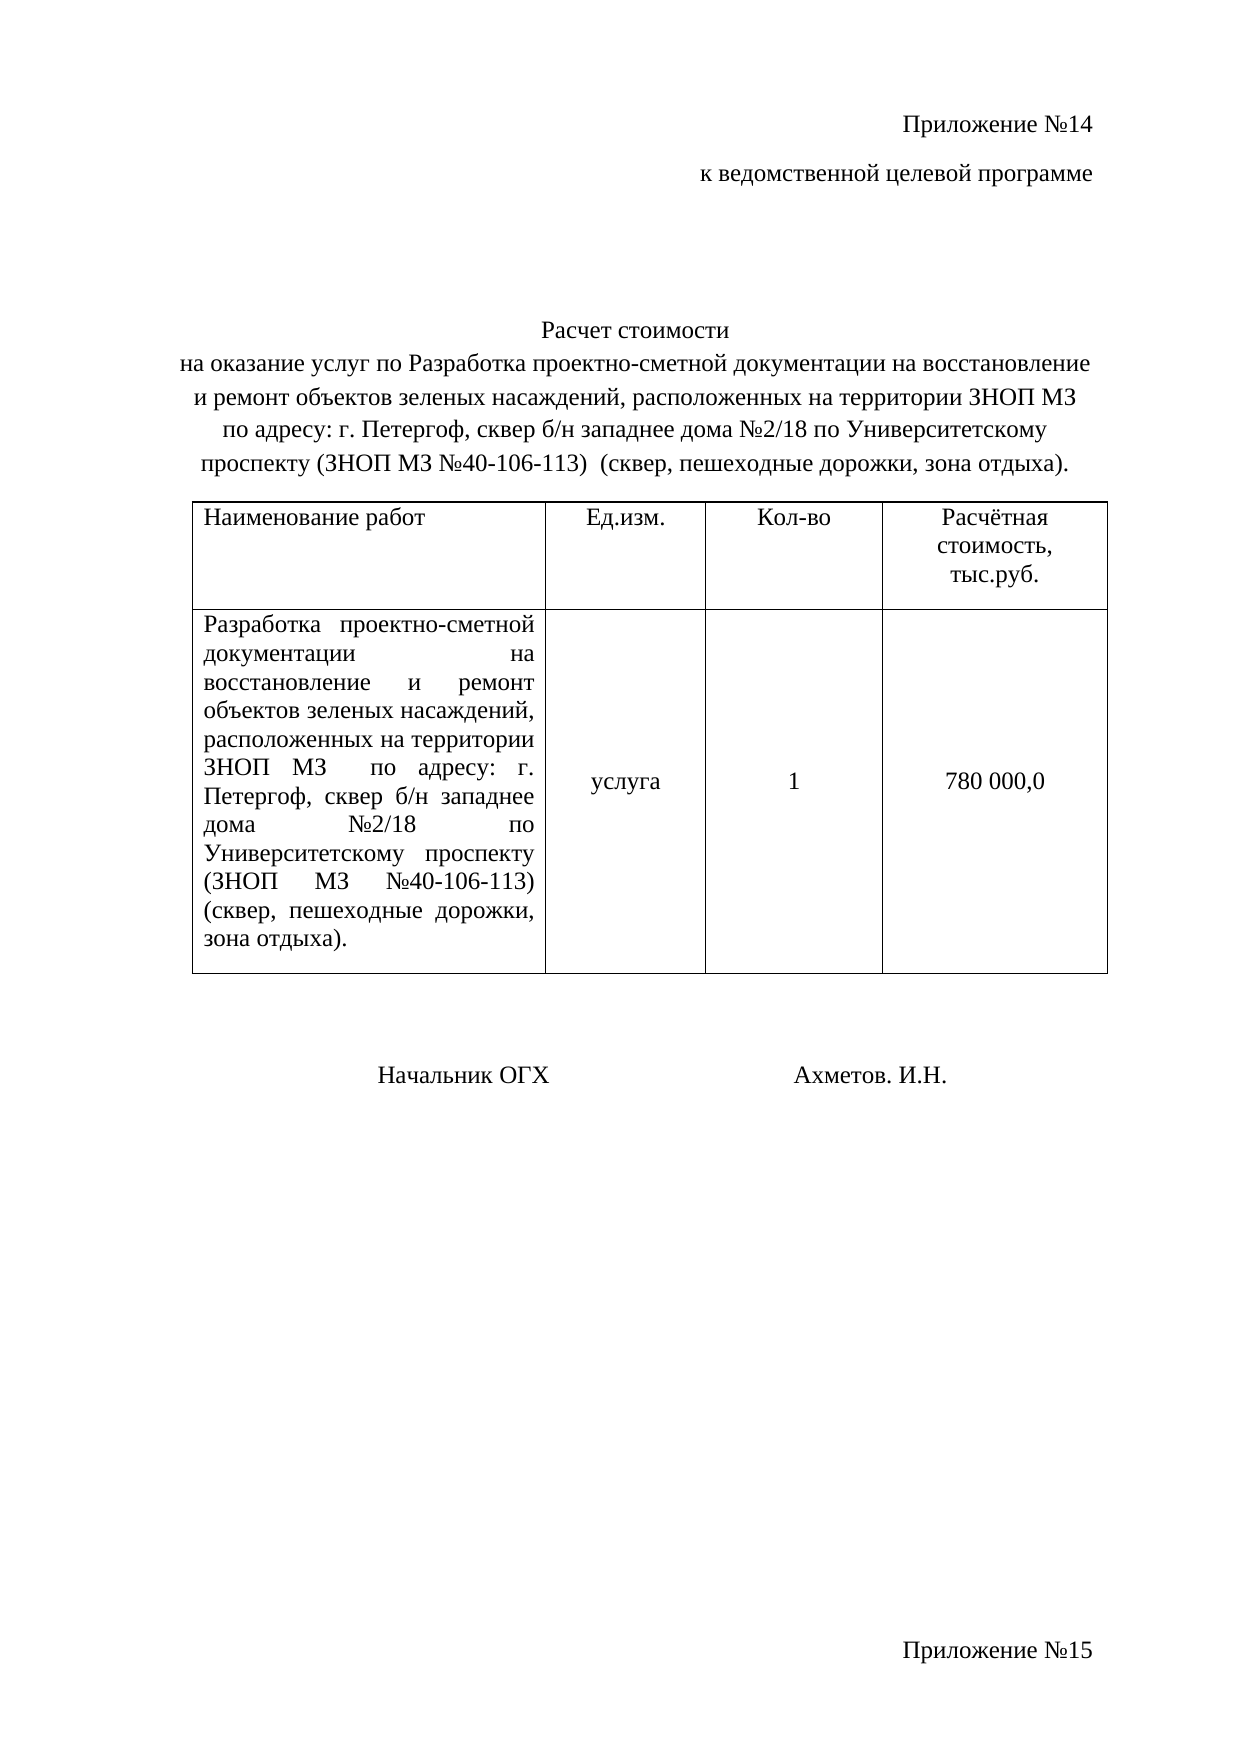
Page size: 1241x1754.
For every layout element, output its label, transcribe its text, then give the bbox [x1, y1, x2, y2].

text Приложение №14 [177, 109, 1093, 137]
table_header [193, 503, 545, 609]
text к ведомственной целевой программе [177, 158, 1093, 187]
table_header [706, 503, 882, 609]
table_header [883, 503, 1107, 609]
text Начальник ОГХ Ахметов. И.Н. [177, 1061, 1093, 1089]
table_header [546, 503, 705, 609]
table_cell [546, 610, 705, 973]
text Расчет стоимости на оказание услуг по Разработка проектно-сметной документации на восстановление и ремонт объектов зеленых насаждений, расположенных на территории ЗНОП МЗ по адресу: г. Петергоф, сквер б/н западнее дома №2/18 по Университетскому проспекту (ЗНОП МЗ №40-106-113) (сквер, пешеходные дорожки, зона отдыха). [177, 316, 1093, 476]
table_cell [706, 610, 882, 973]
text Приложение №15 [177, 1636, 1093, 1664]
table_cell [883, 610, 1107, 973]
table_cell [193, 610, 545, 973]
